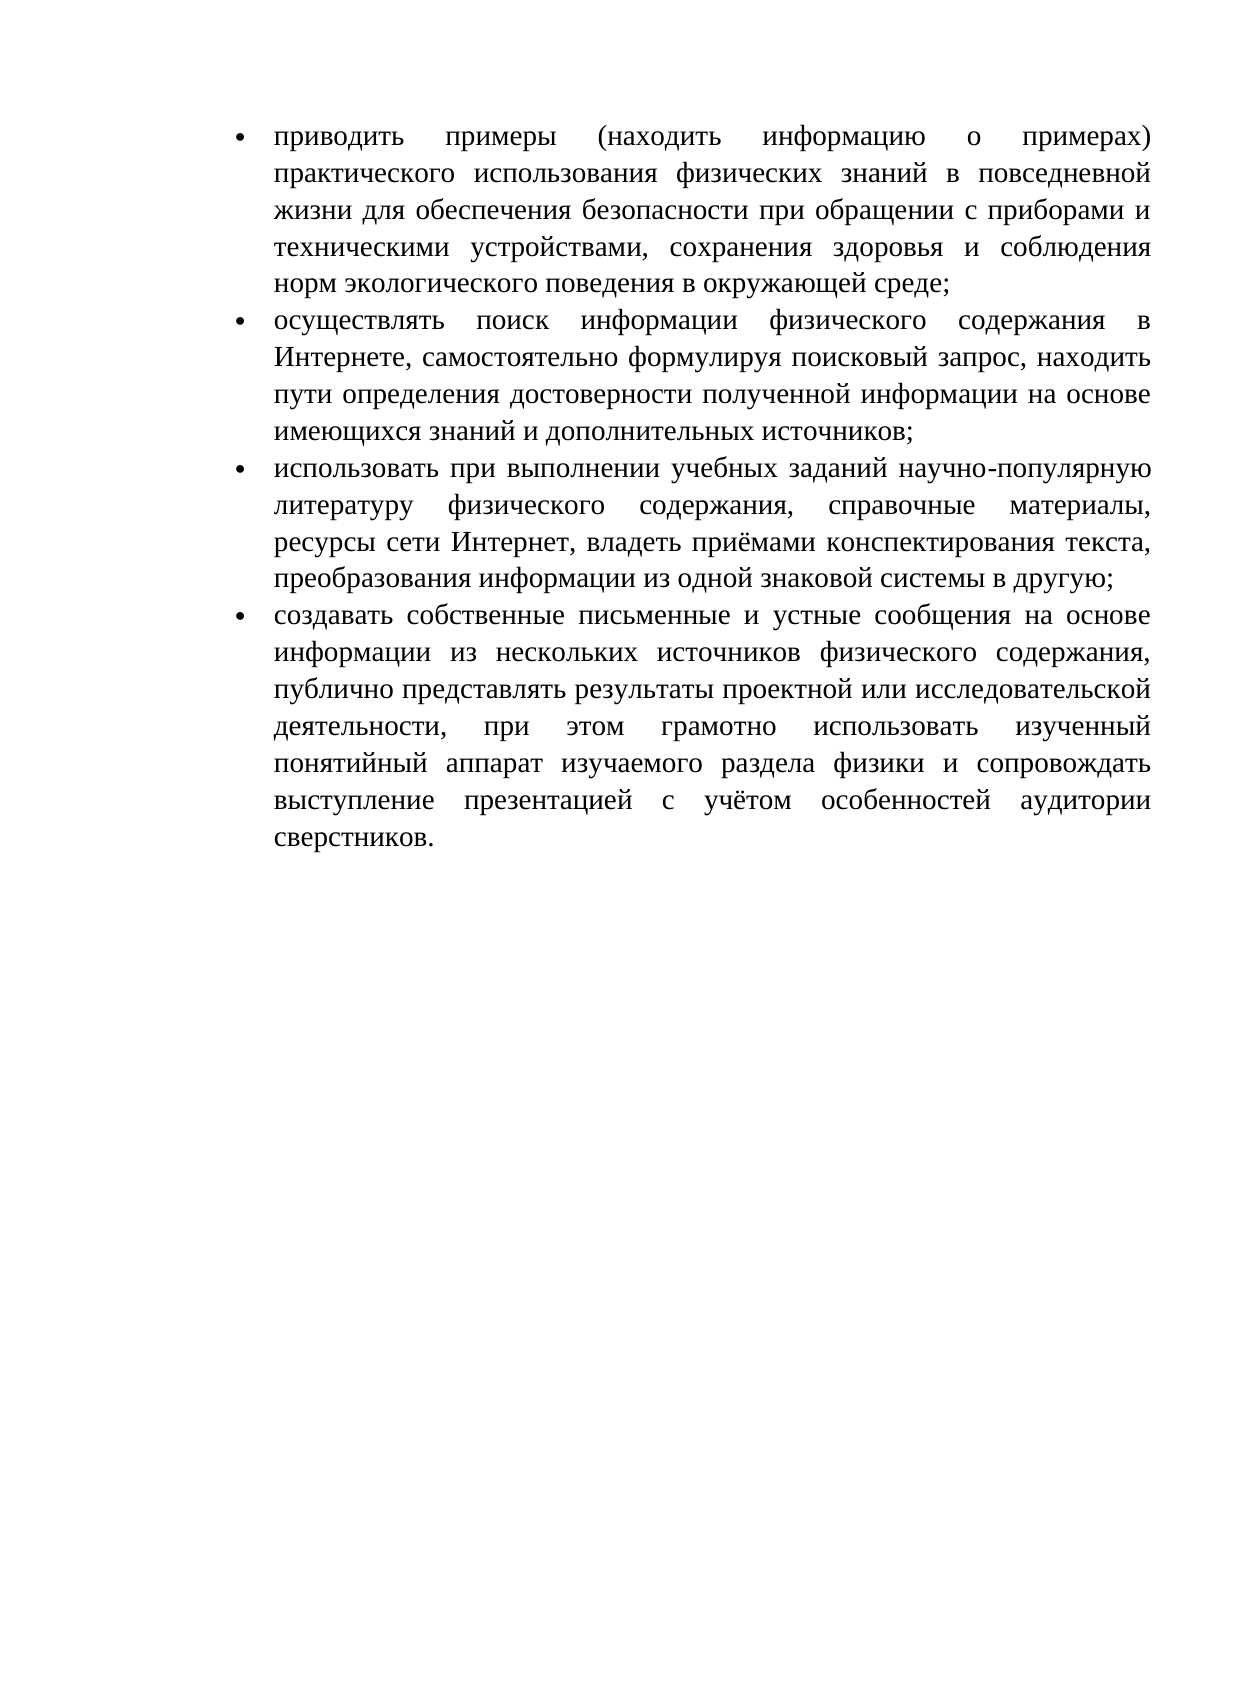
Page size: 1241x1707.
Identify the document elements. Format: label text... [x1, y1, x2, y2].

list создавать собственные письменные и устные сообщения на основе информации из нескольких источников физического содержания, публично представлять результаты проектной или исследовательской деятельности, при этом грамотно использовать изученный понятийный аппарат изучаемого раздела физики и сопровождать выступление презентацией с учётом особенностей аудитории сверстников. [236, 597, 1152, 852]
list осуществлять поиск информации физического содержания в Интернете, самостоятельно формулируя поисковый запрос, находить пути определения достоверности полученной информации на основе имеющихся знаний и дополнительных источников; [236, 302, 1152, 447]
list приводить примеры (находить информацию о примерах) практического использования физических знаний в повседневной жизни для обеспечения безопасности при обращении с приборами и техническими устройствами, сохранения здоровья и соблюдения норм экологического поведения в окружающей среде; [236, 118, 1152, 299]
list использовать при выполнении учебных заданий научно­-популярную литературу физического содержания, справочные материалы, ресурсы сети Интернет, владеть приёмами конспектирования текста, преобразования информации из одной знаковой системы в другую; [236, 450, 1152, 594]
